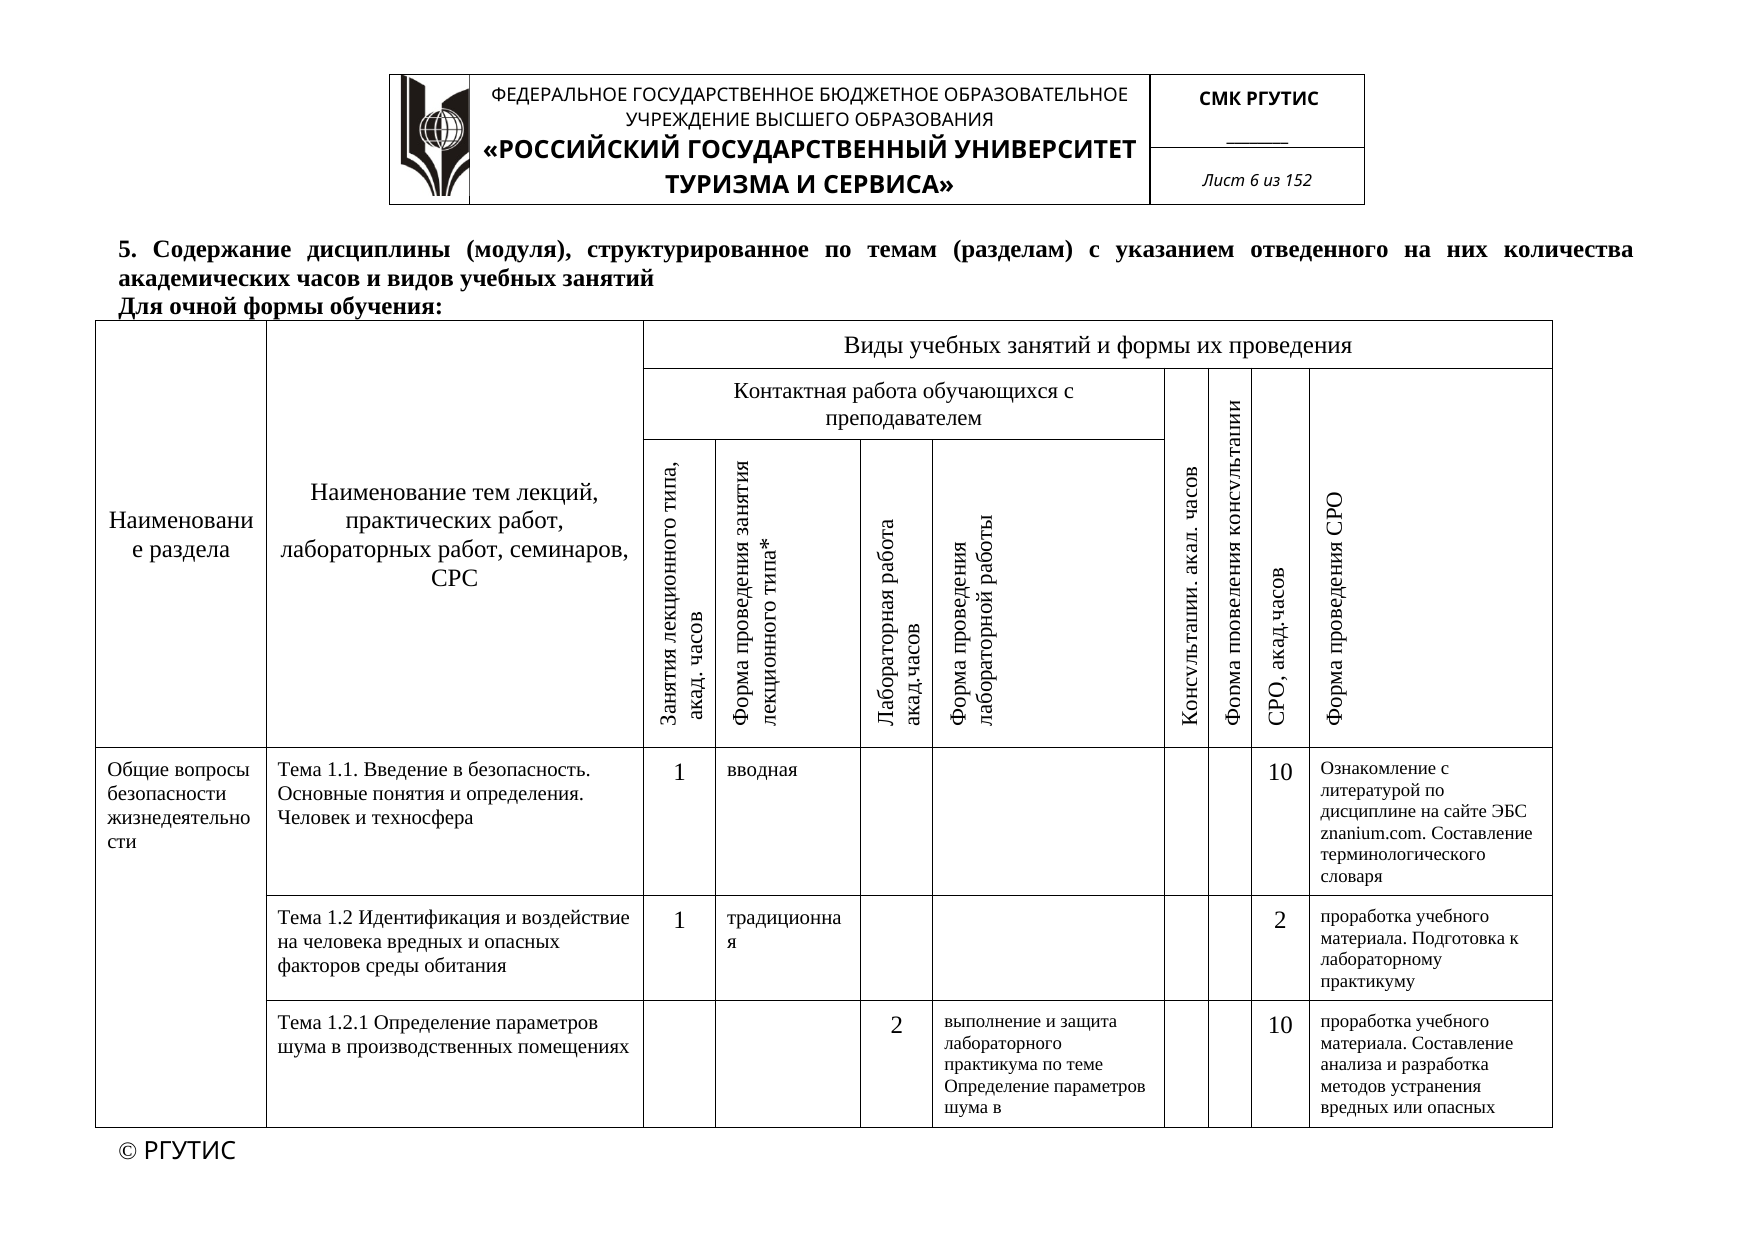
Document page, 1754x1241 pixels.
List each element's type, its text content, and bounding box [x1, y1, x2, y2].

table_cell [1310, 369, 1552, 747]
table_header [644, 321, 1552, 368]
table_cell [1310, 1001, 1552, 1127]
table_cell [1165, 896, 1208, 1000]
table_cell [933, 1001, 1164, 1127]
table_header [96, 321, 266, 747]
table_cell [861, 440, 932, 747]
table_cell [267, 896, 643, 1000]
picture [400, 75, 470, 196]
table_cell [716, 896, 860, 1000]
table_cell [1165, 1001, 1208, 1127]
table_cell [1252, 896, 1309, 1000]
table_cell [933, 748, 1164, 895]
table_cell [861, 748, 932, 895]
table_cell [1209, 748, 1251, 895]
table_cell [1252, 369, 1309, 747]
text 5. Содержание дисциплины (модуля), структурированное по темам (разделам) с указанием отведенного на них количества академических часов и видов учебных занятий [118, 234, 1636, 291]
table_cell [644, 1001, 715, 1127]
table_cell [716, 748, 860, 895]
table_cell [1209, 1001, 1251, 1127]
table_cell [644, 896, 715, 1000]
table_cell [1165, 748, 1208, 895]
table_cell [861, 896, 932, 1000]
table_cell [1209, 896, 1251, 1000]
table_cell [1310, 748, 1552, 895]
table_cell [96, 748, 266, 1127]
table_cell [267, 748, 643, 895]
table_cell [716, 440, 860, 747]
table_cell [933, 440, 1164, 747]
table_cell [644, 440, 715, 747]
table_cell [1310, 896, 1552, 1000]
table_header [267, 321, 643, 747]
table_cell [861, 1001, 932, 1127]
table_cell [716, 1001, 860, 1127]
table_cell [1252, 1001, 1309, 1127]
text Для очной формы обучения: [118, 291, 1636, 320]
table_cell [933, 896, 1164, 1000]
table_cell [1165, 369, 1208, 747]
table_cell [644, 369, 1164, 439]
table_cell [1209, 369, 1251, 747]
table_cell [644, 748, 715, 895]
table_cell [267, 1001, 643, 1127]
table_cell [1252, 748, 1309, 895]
